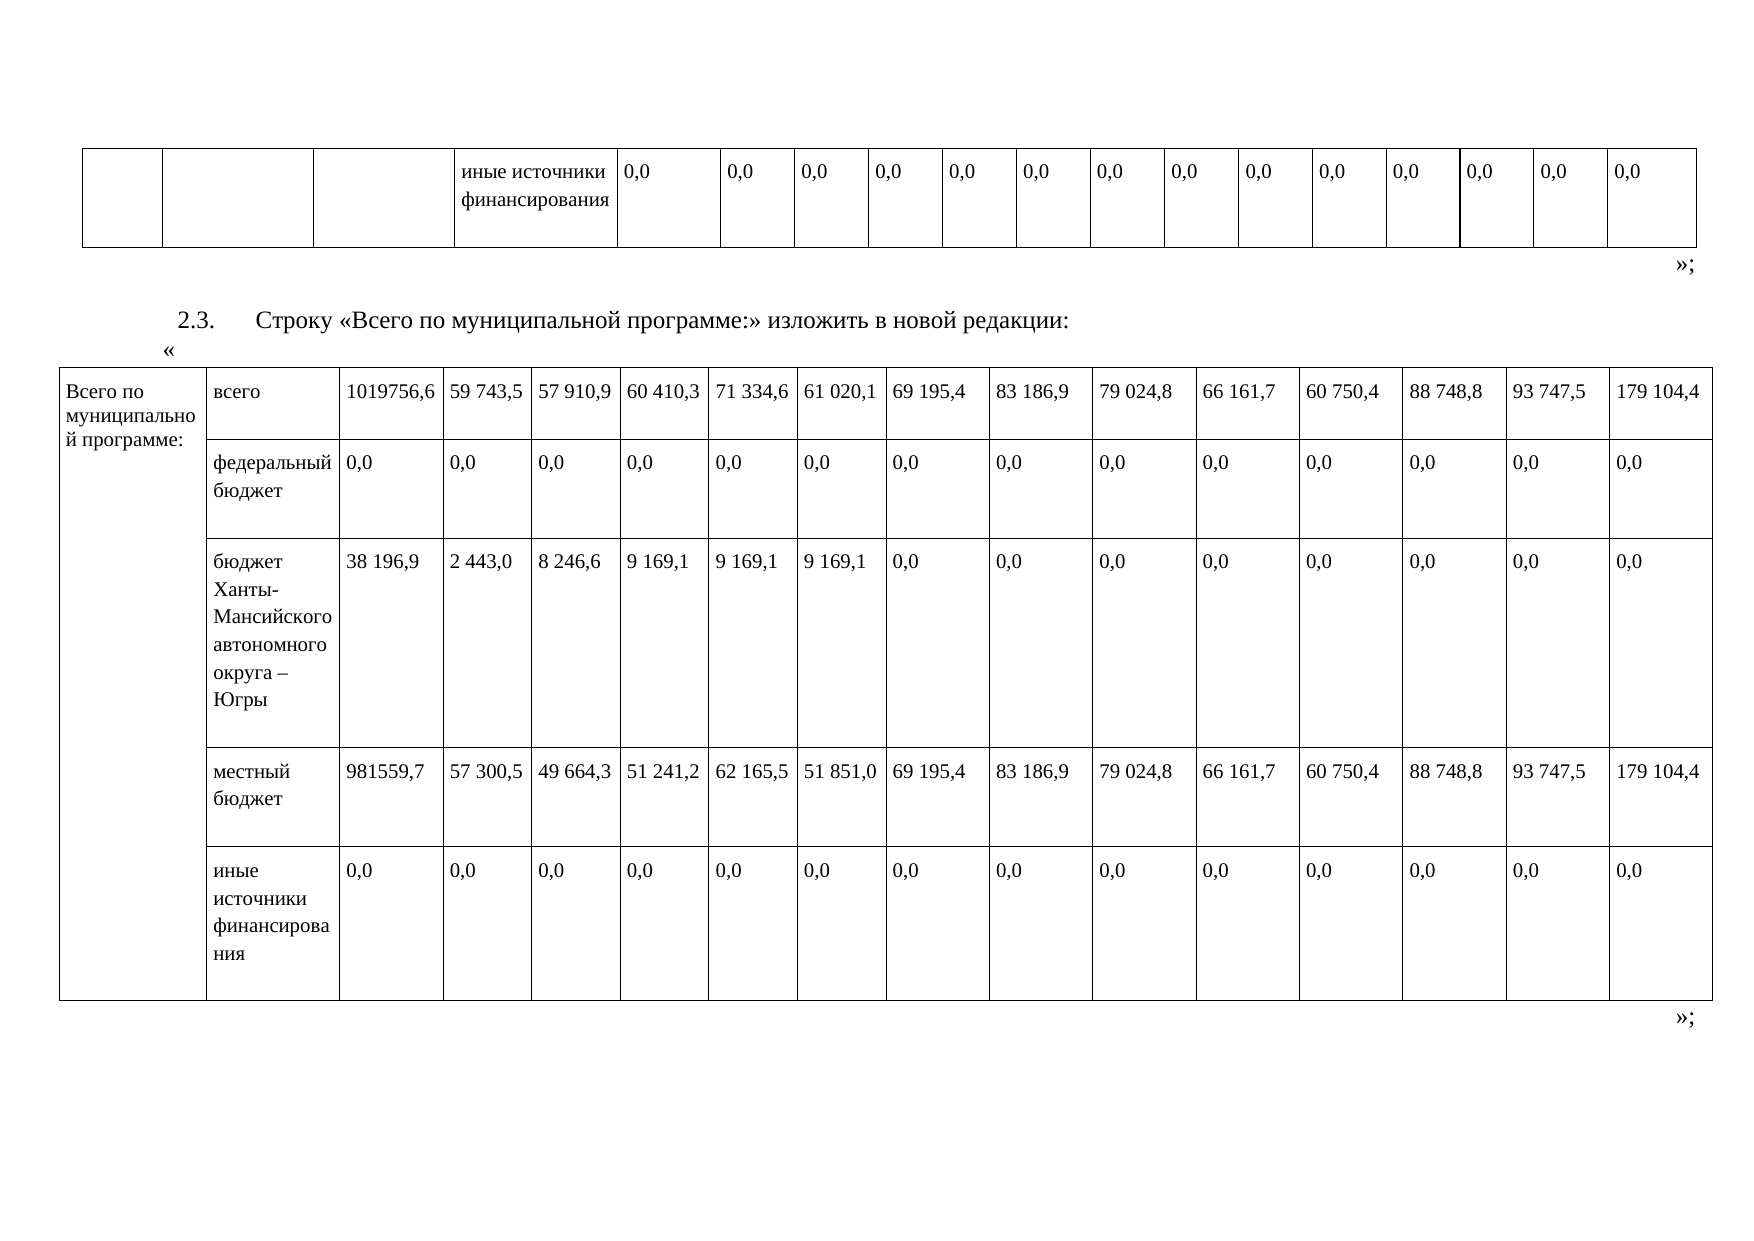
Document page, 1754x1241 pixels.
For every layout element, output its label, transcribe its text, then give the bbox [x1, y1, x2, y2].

table_cell 0,0 [1507, 539, 1609, 747]
table_cell 88 748,8 [1403, 748, 1506, 846]
table_cell 0,0 [798, 440, 886, 538]
table_cell 0,0 [618, 149, 720, 247]
table_cell 0,0 [444, 440, 531, 538]
table_cell 69 195,4 [887, 748, 989, 846]
table_cell 0,0 [1313, 149, 1386, 247]
table_cell 0,0 [1461, 149, 1533, 247]
table_cell 0,0 [887, 847, 989, 1000]
table_header 59 743,5 [444, 368, 531, 438]
table_cell 49 664,3 [532, 748, 620, 846]
table_cell 83 186,9 [990, 748, 1092, 846]
table_cell 0,0 [1300, 440, 1402, 538]
table_header всего [207, 368, 339, 438]
table_cell 0,0 [1534, 149, 1607, 247]
table_header 57 910,9 [532, 368, 620, 438]
table_cell 0,0 [532, 440, 620, 538]
table_cell 179 104,4 [1610, 748, 1712, 846]
table_cell 9 169,1 [798, 539, 886, 747]
table_cell 0,0 [1300, 539, 1402, 747]
table_header 69 195,4 [887, 368, 989, 438]
table_cell иные источники финансирования [455, 149, 617, 247]
table_cell 0,0 [887, 539, 989, 747]
table_cell 0,0 [1093, 440, 1196, 538]
table_cell 0,0 [1239, 149, 1312, 247]
table_cell 981559,7 [340, 748, 443, 846]
table_cell 0,0 [709, 847, 797, 1000]
text »; [89, 1001, 1695, 1030]
table_cell 0,0 [990, 440, 1092, 538]
table_cell 0,0 [340, 440, 443, 538]
table_cell 2 443,0 [444, 539, 531, 747]
table_cell 0,0 [1403, 539, 1506, 747]
table_header 93 747,5 [1507, 368, 1609, 438]
table_cell 0,0 [1197, 539, 1299, 747]
table_cell 79 024,8 [1093, 748, 1196, 846]
table_header 71 334,6 [709, 368, 797, 438]
table_cell 0,0 [1403, 847, 1506, 1000]
table_cell 0,0 [1507, 847, 1609, 1000]
table_cell 62 165,5 [709, 748, 797, 846]
table_cell 0,0 [990, 847, 1092, 1000]
table_header 83 186,9 [990, 368, 1092, 438]
table_cell 0,0 [1610, 847, 1712, 1000]
table_cell 0,0 [887, 440, 989, 538]
text « [162, 334, 1695, 363]
table_cell федеральный бюджет [207, 440, 339, 538]
table_cell 0,0 [1017, 149, 1090, 247]
table_header 66 161,7 [1197, 368, 1299, 438]
table_cell местный бюджет [207, 748, 339, 846]
table_cell 0,0 [621, 440, 708, 538]
table_cell 0,0 [798, 847, 886, 1000]
table_cell 0,0 [1300, 847, 1402, 1000]
table_cell 38 196,9 [340, 539, 443, 747]
table_header 60 750,4 [1300, 368, 1402, 438]
table_cell 66 161,7 [1197, 748, 1299, 846]
table_cell 0,0 [721, 149, 794, 247]
table_header 61 020,1 [798, 368, 886, 438]
table_cell 0,0 [1387, 149, 1459, 247]
table_cell 0,0 [1610, 440, 1712, 538]
list »; [200, 248, 1695, 277]
table_cell 0,0 [1165, 149, 1238, 247]
table_header 88 748,8 [1403, 368, 1506, 438]
table_cell 9 169,1 [621, 539, 708, 747]
table_cell 0,0 [1610, 539, 1712, 747]
table_header 60 410,3 [621, 368, 708, 438]
table_cell 0,0 [1608, 149, 1696, 247]
table_cell 0,0 [1403, 440, 1506, 538]
table_cell 0,0 [990, 539, 1092, 747]
table_cell 0,0 [1507, 440, 1609, 538]
table_cell иные источники финансирования [207, 847, 339, 1000]
table_cell бюджет Ханты-Мансийского автономного округа – Югры [207, 539, 339, 747]
table_cell 60 750,4 [1300, 748, 1402, 846]
table_cell 57 300,5 [444, 748, 531, 846]
table_cell 0,0 [943, 149, 1016, 247]
table_header Всего по муниципальной программе: [60, 368, 206, 1000]
table_cell 0,0 [621, 847, 708, 1000]
table_cell 8 246,6 [532, 539, 620, 747]
table_cell 0,0 [532, 847, 620, 1000]
table_header 79 024,8 [1093, 368, 1196, 438]
table_cell 0,0 [1091, 149, 1164, 247]
table_cell 0,0 [1093, 847, 1196, 1000]
table_header 1019756,6 [340, 368, 443, 438]
table_cell 0,0 [1197, 847, 1299, 1000]
table_cell 0,0 [795, 149, 868, 247]
table_cell 51 851,0 [798, 748, 886, 846]
table_cell 9 169,1 [709, 539, 797, 747]
table_cell 0,0 [869, 149, 942, 247]
table_cell 93 747,5 [1507, 748, 1609, 846]
list Строку «Всего по муниципальной программе:» изложить в новой редакции: [177, 305, 1695, 334]
table_cell 0,0 [709, 440, 797, 538]
table_cell 0,0 [340, 847, 443, 1000]
table_header 179 104,4 [1610, 368, 1712, 438]
table_cell 0,0 [1197, 440, 1299, 538]
table_cell 51 241,2 [621, 748, 708, 846]
table_cell 0,0 [444, 847, 531, 1000]
table_cell 0,0 [1093, 539, 1196, 747]
